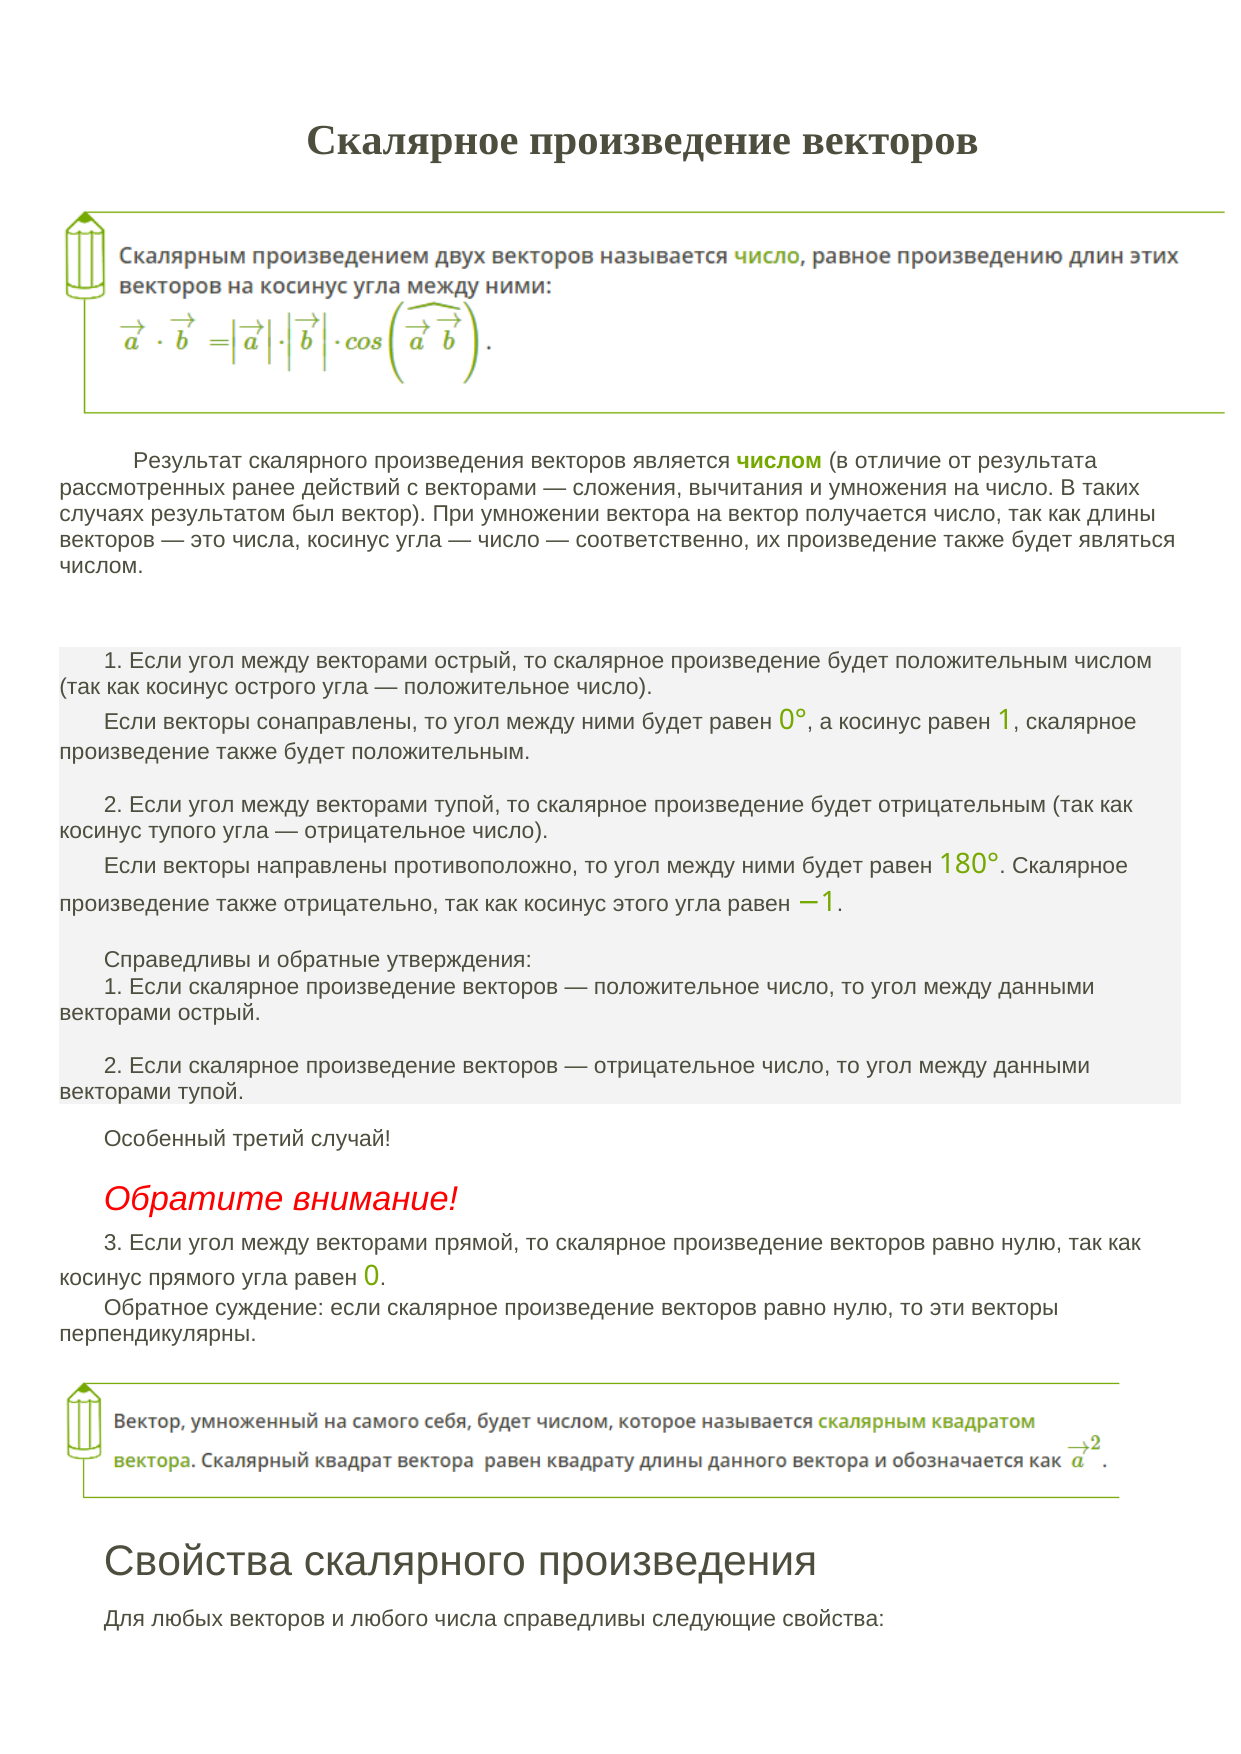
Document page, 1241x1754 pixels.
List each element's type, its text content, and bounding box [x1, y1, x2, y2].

text 2. Если скалярное произведение векторов — отрицательное число, то угол между данными векторами тупой. [59, 1052, 1181, 1104]
text 3. Если угол между векторами прямой, то скалярное произведение векторов равно нулю, так как косинус прямого угла равен 0. [59, 1229, 1181, 1294]
text 1. Если скалярное произведение векторов — положительное число, то угол между данными векторами острый. [59, 973, 1181, 1025]
text 1. Если угол между векторами острый, то скалярное произведение будет положительным числом (так как косинус острого угла — положительное число). [59, 647, 1181, 699]
text Результат скалярного произведения векторов является числом (в отличие от результата рассмотренных ранее действий с векторами — сложения, вычитания и умножения на число. В таких случаях результатом был вектор). При умножении вектора на вектор получается число, так как длины векторов — это числа, косинус угла — число — соответственно, их произведение также будет являться числом. [59, 447, 1181, 579]
picture [59, 184, 1225, 427]
text Особенный третий случай! [59, 1125, 1181, 1152]
text Обратное суждение: если скалярное произведение векторов равно нулю, то эти векторы перпендикулярны. [59, 1294, 1181, 1346]
text 2. Если угол между векторами тупой, то скалярное произведение будет отрицательным (так как косинус тупого угла — отрицательное число). [59, 791, 1181, 843]
text Если векторы направлены противоположно, то угол между ними будет равен 180°. Скалярное произведение также отрицательно, так как косинус этого угла равен −1. [59, 843, 1181, 920]
picture [59, 1367, 1120, 1515]
text Справедливы и обратные утверждения: [59, 946, 1181, 973]
text Для любых векторов и любого числа справедливы следующие свойства: [59, 1605, 1181, 1631]
text Свойства скалярного произведения [59, 1535, 1181, 1584]
text Обратите внимание! [59, 1178, 1181, 1218]
text Скалярное произведение векторов [59, 114, 1181, 163]
text Если векторы сонаправлены, то угол между ними будет равен 0°, а косинус равен 1, скалярное произведение также будет положительным. [59, 699, 1181, 764]
